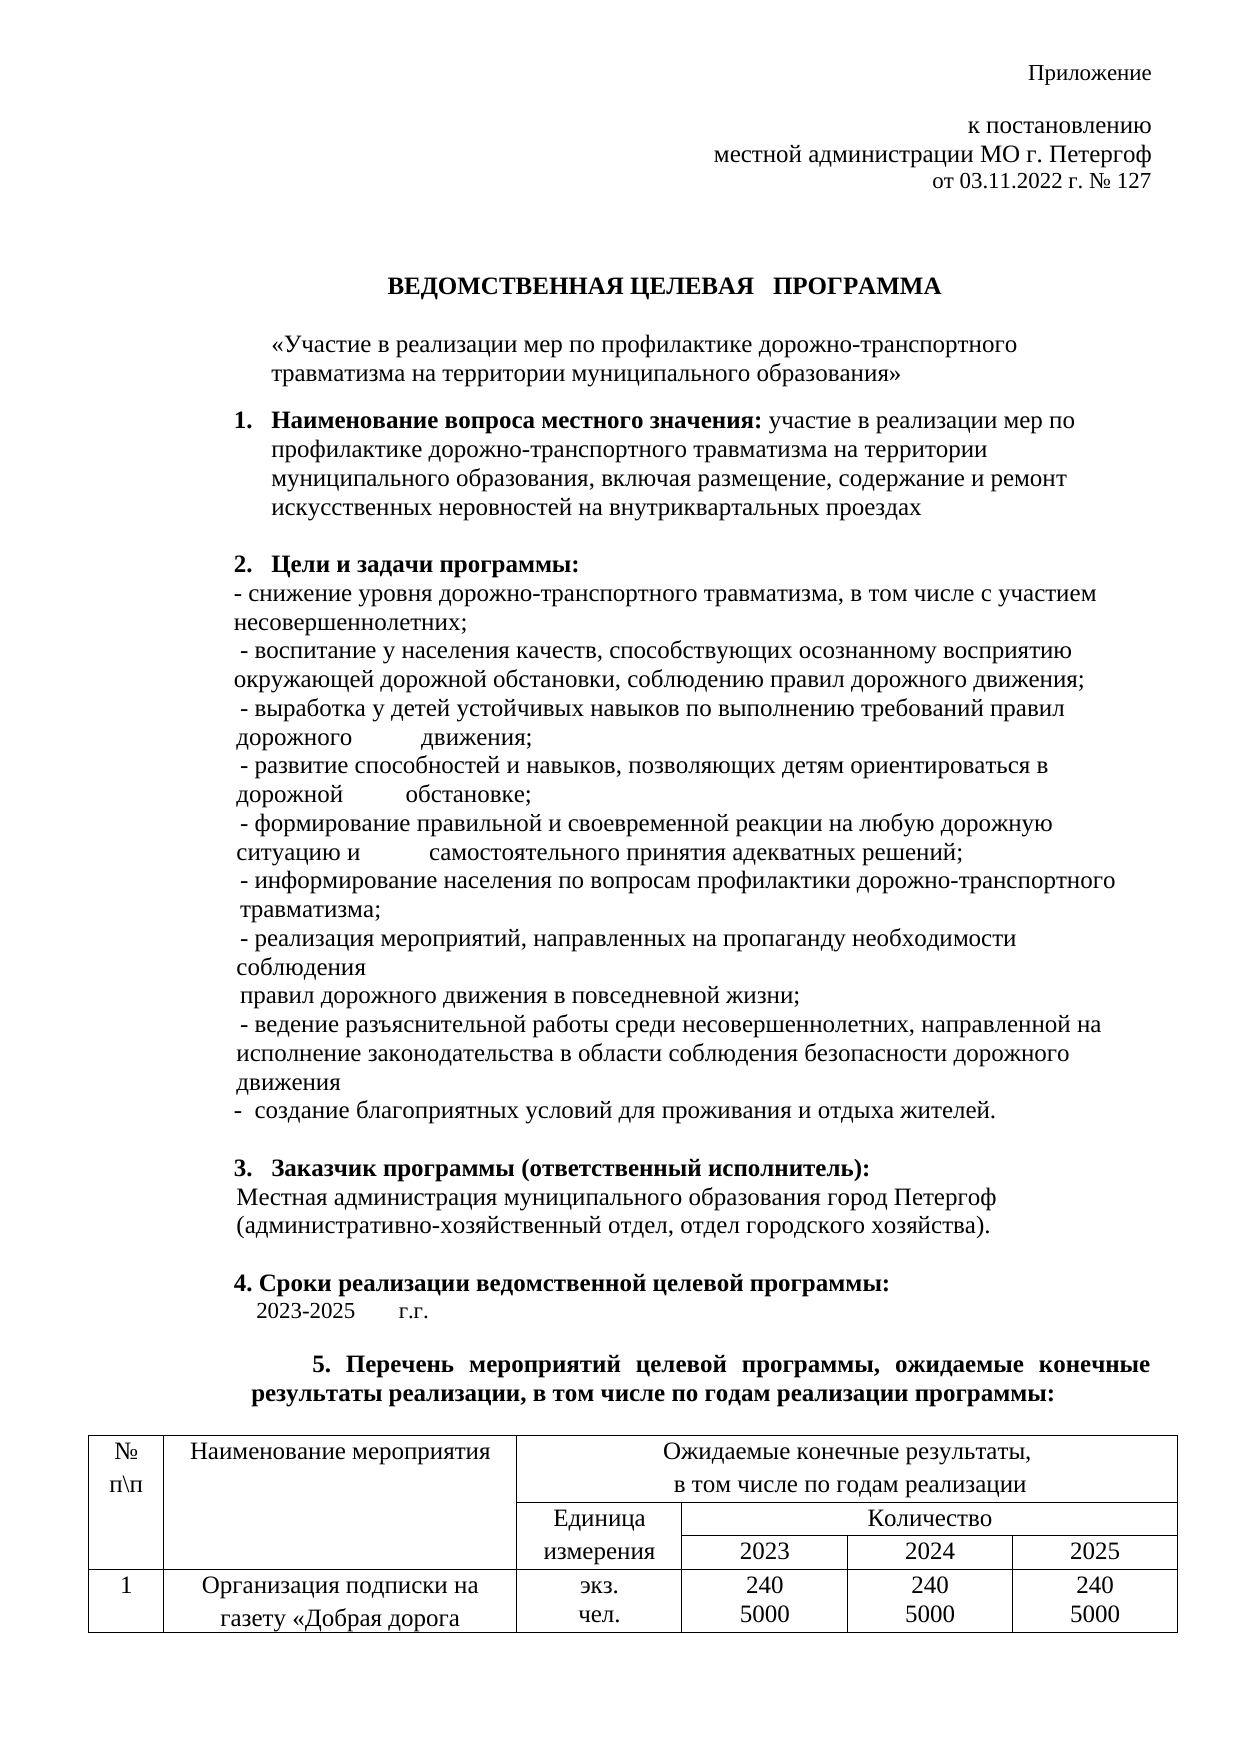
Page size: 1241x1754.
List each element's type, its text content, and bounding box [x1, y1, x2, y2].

list Заказчик программы (ответственный исполнитель): [233, 1153, 1152, 1182]
text окружающей дорожной обстановки, соблюдению правил дорожного движения; [177, 664, 1138, 693]
text - формирование правильной и своевременной реакции на любую дорожную ситуацию и самостоятельного принятия адекватных решений; [177, 808, 1138, 866]
table_cell экз. чел. [517, 1570, 681, 1632]
list Цели и задачи программы: [233, 549, 1152, 578]
text от 03.11.2022 г. № 127 [177, 168, 1152, 194]
text 4. Сроки реализации ведомственной целевой программы: [177, 1268, 1152, 1297]
text к постановлению [177, 110, 1152, 139]
text - информирование населения по вопросам профилактики дорожно-транспортного [177, 866, 1138, 894]
text местной администрации МО г. Петергоф [177, 139, 1152, 168]
list Наименование вопроса местного значения: участие в реализации мер по профилактике дорожно-транспортного травматизма на территории муниципального образования, включая размещение, содержание и ремонт искусственных неровностей на внутриквартальных проездах [233, 406, 1152, 521]
text травматизма; [177, 894, 1138, 923]
list «Участие в реализации мер по профилактике дорожно-транспортного травматизма на территории муниципального образования» [271, 329, 1152, 386]
list г.г. [256, 1297, 1152, 1323]
text - ведение разъяснительной работы среди несовершеннолетних, направленной на исполнение законодательства в области соблюдения безопасности дорожного движения [177, 1009, 1138, 1096]
text - развитие способностей и навыков, позволяющих детям ориентироваться в дорожной обстановке; [177, 751, 1138, 808]
text - воспитание у населения качеств, способствующих осознанному восприятию [177, 636, 1138, 664]
table_header № п\п [89, 1436, 163, 1569]
text правил дорожного движения в повседневной жизни; [177, 981, 1138, 1009]
table_cell 240 5000 [682, 1570, 847, 1632]
text - реализация мероприятий, направленных на пропаганду необходимости соблюдения [177, 923, 1138, 981]
list Местная администрация муниципального образования город Петергоф (административно-хозяйственный отдел, отдел городского хозяйства). [236, 1182, 1152, 1239]
table_cell Единица измерения [517, 1503, 681, 1569]
table_cell Количество [682, 1503, 1177, 1535]
table_cell 2025 [1013, 1536, 1177, 1569]
table_header Ожидаемые конечные результаты, в том числе по годам реализации [517, 1436, 1177, 1502]
text Приложение [177, 59, 1152, 85]
table_header Наименование мероприятия [164, 1436, 516, 1569]
table_cell 240 5000 [848, 1570, 1012, 1632]
text - создание благоприятных условий для проживания и отдыха жителей. [233, 1096, 1152, 1124]
table_cell 2023 [682, 1536, 847, 1569]
table_cell 240 5000 [1013, 1570, 1177, 1632]
text 5. Перечень мероприятий целевой программы, ожидаемые конечные результаты реализации, в том числе по годам реализации программы: [177, 1349, 1152, 1407]
text - выработка у детей устойчивых навыков по выполнению требований правил дорожного движения; [177, 693, 1138, 751]
table_cell 2024 [848, 1536, 1012, 1569]
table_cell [164, 1570, 516, 1632]
table_cell 1 [89, 1570, 163, 1632]
text ВЕДОМСТВЕННАЯ ЦЕЛЕВАЯ ПРОГРАММА [177, 271, 1152, 300]
text - снижение уровня дорожно-транспортного травматизма, в том числе с участием несовершеннолетних; [233, 578, 1138, 636]
